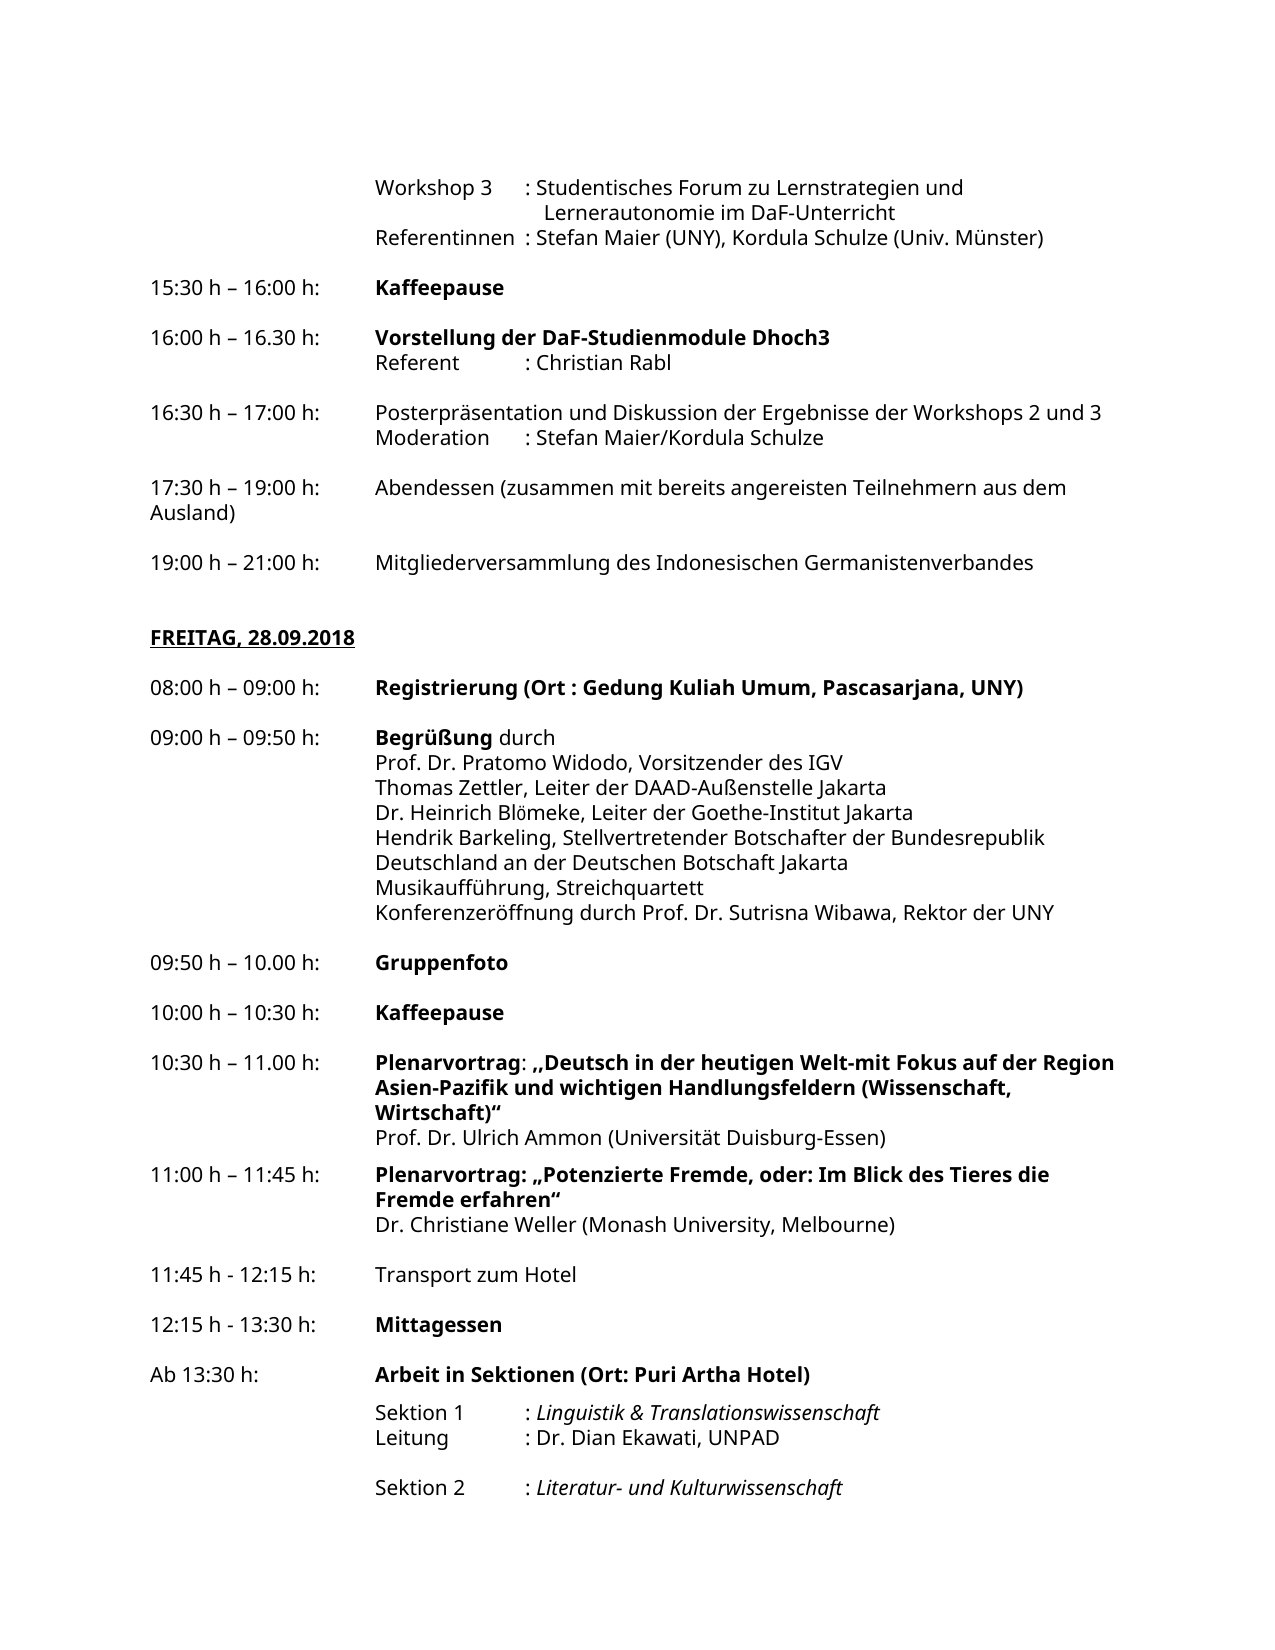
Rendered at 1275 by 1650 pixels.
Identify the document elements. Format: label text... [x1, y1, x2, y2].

text Dr. Christiane Weller (Monash University, Melbourne) [164, 1212, 1125, 1237]
text 15:30 h – 16:00 h: Kaffeepause [150, 275, 1125, 300]
text Hendrik Barkeling, Stellvertretender Botschafter der Bundesrepublik Deutschland an der Deutschen Botschaft Jakarta [375, 825, 1125, 875]
text Ab 13:30 h: Arbeit in Sektionen (Ort: Puri Artha Hotel) [150, 1362, 1125, 1387]
text Sektion 2 : Literatur- und Kulturwissenschaft [150, 1475, 1125, 1500]
text Prof. Dr. Pratomo Widodo, Vorsitzender des IGV [150, 750, 1125, 775]
text 17:30 h – 19:00 h: Abendessen (zusammen mit bereits angereisten Teilnehmern aus dem Ausland) [150, 475, 1125, 525]
text 16:30 h – 17:00 h: Posterpräsentation und Diskussion der Ergebnisse der Workshops 2 und 3 [150, 400, 1125, 425]
text 12:15 h - 13:30 h: Mittagessen [150, 1312, 1125, 1337]
text 10:30 h – 11.00 h: Plenarvortrag: ,,Deutsch in der heutigen Welt-mit Fokus auf der Region Asien-Pazifik und wichtigen Handlungsfeldern (Wissenschaft, Wirtschaft)“ [150, 1050, 1125, 1125]
text FREITAG, 28.09.2018 [150, 625, 1125, 650]
text Sektion 1 : Linguistik & Translationswissenschaft [150, 1400, 1125, 1425]
text 11:00 h – 11:45 h: Plenarvortrag: „Potenzierte Fremde, oder: Im Blick des Tieres die Fremde erfahren“ [150, 1162, 1125, 1212]
text 10:00 h – 10:30 h: Kaffeepause [150, 1000, 1125, 1025]
text Thomas Zettler, Leiter der DAAD-Außenstelle Jakarta [150, 775, 1125, 800]
text Konferenzeröffnung durch Prof. Dr. Sutrisna Wibawa, Rektor der UNY [375, 900, 1125, 925]
text Referentinnen : Stefan Maier (UNY), Kordula Schulze (Univ. Münster) [375, 225, 1125, 250]
text Workshop 3 : Studentisches Forum zu Lernstrategien und Lernerautonomie im DaF-Unterricht [375, 175, 1125, 225]
text 09:00 h – 09:50 h: Begrüßung durch [150, 725, 1125, 750]
text Leitung : Dr. Dian Ekawati, UNPAD [150, 1425, 1125, 1450]
text Referent : Christian Rabl [150, 350, 1125, 375]
text 19:00 h – 21:00 h: Mitgliederversammlung des Indonesischen Germanistenverbandes [150, 550, 1125, 575]
text Musikaufführung, Streichquartett [375, 875, 1125, 900]
text 11:45 h - 12:15 h: Transport zum Hotel [150, 1262, 1125, 1287]
text 16:00 h – 16.30 h: Vorstellung der DaF-Studienmodule Dhoch3 [150, 325, 1125, 350]
text Moderation : Stefan Maier/Kordula Schulze [150, 425, 1125, 450]
text Dr. Heinrich Blömeke, Leiter der Goethe-Institut Jakarta [375, 800, 1125, 825]
text 08:00 h – 09:00 h: Registrierung (Ort : Gedung Kuliah Umum, Pascasarjana, UNY) [150, 675, 1125, 700]
text 09:50 h – 10.00 h: Gruppenfoto [150, 950, 1125, 975]
text Prof. Dr. Ulrich Ammon (Universität Duisburg-Essen) [375, 1125, 1125, 1150]
